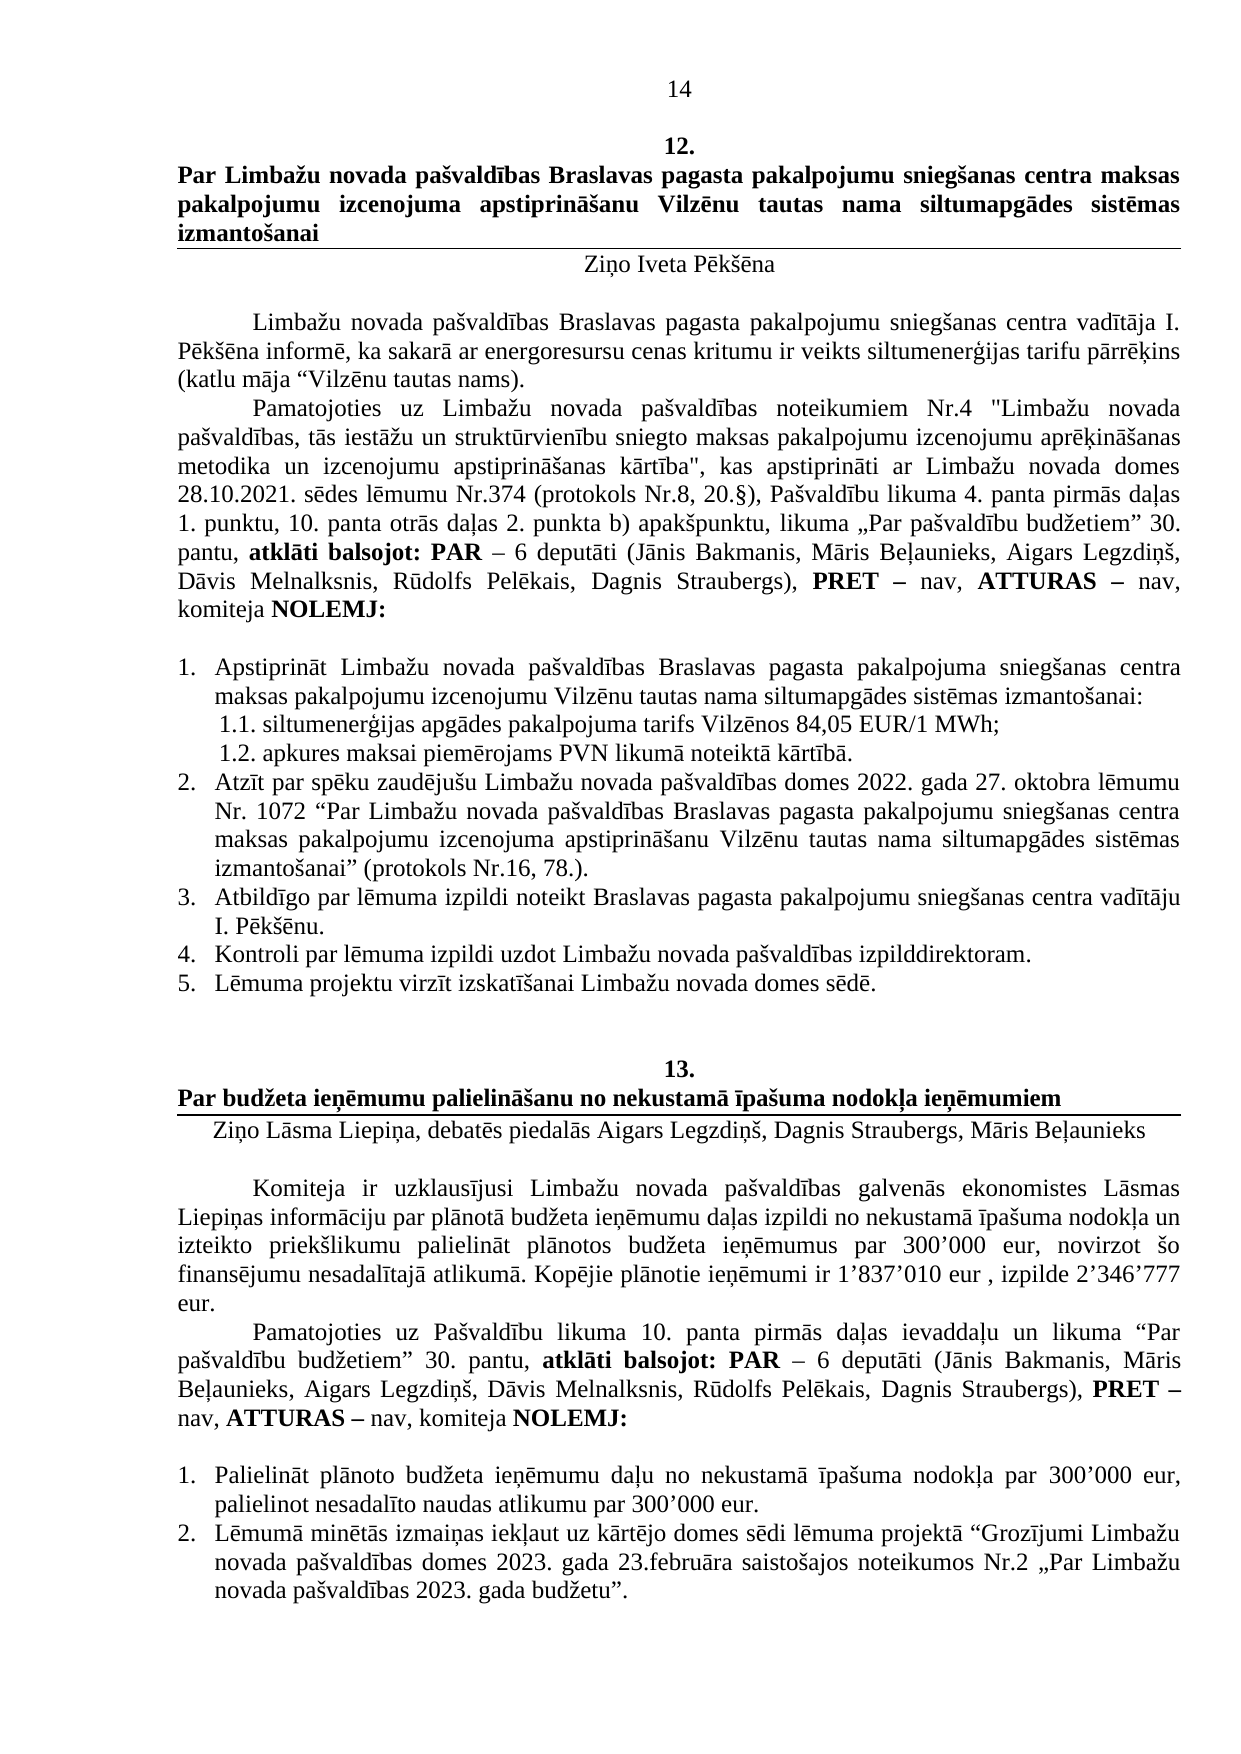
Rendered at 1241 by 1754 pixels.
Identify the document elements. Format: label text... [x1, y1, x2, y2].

list Atbildīgo par lēmuma izpildi noteikt Braslavas pagasta pakalpojumu sniegšanas centra vadītāju I. Pēkšēnu. [177, 882, 1181, 939]
list Atzīt par spēku zaudējušu Limbažu novada pašvaldības domes 2022. gada 27. oktobra lēmumu Nr. 1072 “Par Limbažu novada pašvaldības Braslavas pagasta pakalpojumu sniegšanas centra maksas pakalpojumu izcenojuma apstiprināšanu Vilzēnu tautas nama siltumapgādes sistēmas izmantošanai” (protokols Nr.16, 78.). [177, 767, 1181, 882]
list Palielināt plānoto budžeta ieņēmumu daļu no nekustamā īpašuma nodokļa par 300’000 eur, palielinot nesadalīto naudas atlikumu par 300’000 eur. [177, 1461, 1181, 1518]
list Apstiprināt Limbažu novada pašvaldības Braslavas pagasta pakalpojuma sniegšanas centra maksas pakalpojumu izcenojumu Vilzēnu tautas nama siltumapgādes sistēmas izmantošanai: [177, 652, 1181, 709]
text Par Limbažu novada pašvaldības Braslavas pagasta pakalpojumu sniegšanas centra maksas pakalpojumu izcenojuma apstiprināšanu Vilzēnu tautas nama siltumapgādes sistēmas izmantošanai [177, 160, 1181, 248]
text Ziņo Lāsma Liepiņa, debatēs piedalās Aigars Legzdiņš, Dagnis Straubergs, Māris Beļaunieks [177, 1116, 1181, 1144]
text Par budžeta ieņēmumu palielināšanu no nekustamā īpašuma nodokļa ieņēmumiem [177, 1083, 1181, 1114]
text Limbažu novada pašvaldības Braslavas pagasta pakalpojumu sniegšanas centra vadītāja I. Pēkšēna informē, ka sakarā ar energoresursu cenas kritumu ir veikts siltumenerģijas tarifu pārrēķins (katlu māja “Vilzēnu tautas nams). [177, 307, 1181, 393]
list Lēmuma projektu virzīt izskatīšanai Limbažu novada domes sēdē. [177, 968, 1181, 997]
list Kontroli par lēmuma izpildi uzdot Limbažu novada pašvaldības izpilddirektoram. [177, 939, 1181, 968]
text 1.2. apkures maksai piemērojams PVN likumā noteiktā kārtībā. [218, 738, 1181, 767]
subtitle 13. [177, 1054, 1181, 1083]
text 1.1. siltumenerģijas apgādes pakalpojuma tarifs Vilzēnos 84,05 EUR/1 MWh; [218, 709, 1181, 738]
subtitle 12. [177, 131, 1181, 160]
list Lēmumā minētās izmaiņas iekļaut uz kārtējo domes sēdi lēmuma projektā “Grozījumi Limbažu novada pašvaldības domes 2023. gada 23.februāra saistošajos noteikumos Nr.2 „Par Limbažu novada pašvaldības 2023. gada budžetu”. [177, 1518, 1181, 1604]
text Ziņo Iveta Pēkšēna [177, 249, 1181, 278]
text Pamatojoties uz Limbažu novada pašvaldības noteikumiem Nr.4 "Limbažu novada pašvaldības, tās iestāžu un struktūrvienību sniegto maksas pakalpojumu izcenojumu aprēķināšanas metodika un izcenojumu apstiprināšanas kārtība", kas apstiprināti ar Limbažu novada domes 28.10.2021. sēdes lēmumu Nr.374 (protokols Nr.8, 20.§), Pašvaldību likuma 4. panta pirmās daļas 1. punktu, 10. panta otrās daļas 2. punkta b) apakšpunktu, likuma „Par pašvaldību budžetiem” 30. pantu, atklāti balsojot: PAR – 6 deputāti (Jānis Bakmanis, Māris Beļaunieks, Aigars Legzdiņš, Dāvis Melnalksnis, Rūdolfs Pelēkais, Dagnis Straubergs), PRET – nav, ATTURAS – nav, komiteja NOLEMJ: [177, 393, 1181, 623]
text Komiteja ir uzklausījusi Limbažu novada pašvaldības galvenās ekonomistes Lāsmas Liepiņas informāciju par plānotā budžeta ieņēmumu daļas izpildi no nekustamā īpašuma nodokļa un izteikto priekšlikumu palielināt plānotos budžeta ieņēmumus par 300’000 eur, novirzot šo finansējumu nesadalītajā atlikumā. Kopējie plānotie ieņēmumi ir 1’837’010 eur , izpilde 2’346’777 eur. [177, 1173, 1181, 1317]
text Pamatojoties uz Pašvaldību likuma 10. panta pirmās daļas ievaddaļu un likuma “Par pašvaldību budžetiem” 30. pantu, atklāti balsojot: PAR – 6 deputāti (Jānis Bakmanis, Māris Beļaunieks, Aigars Legzdiņš, Dāvis Melnalksnis, Rūdolfs Pelēkais, Dagnis Straubergs), PRET – nav, ATTURAS – nav, komiteja NOLEMJ: [177, 1317, 1181, 1432]
